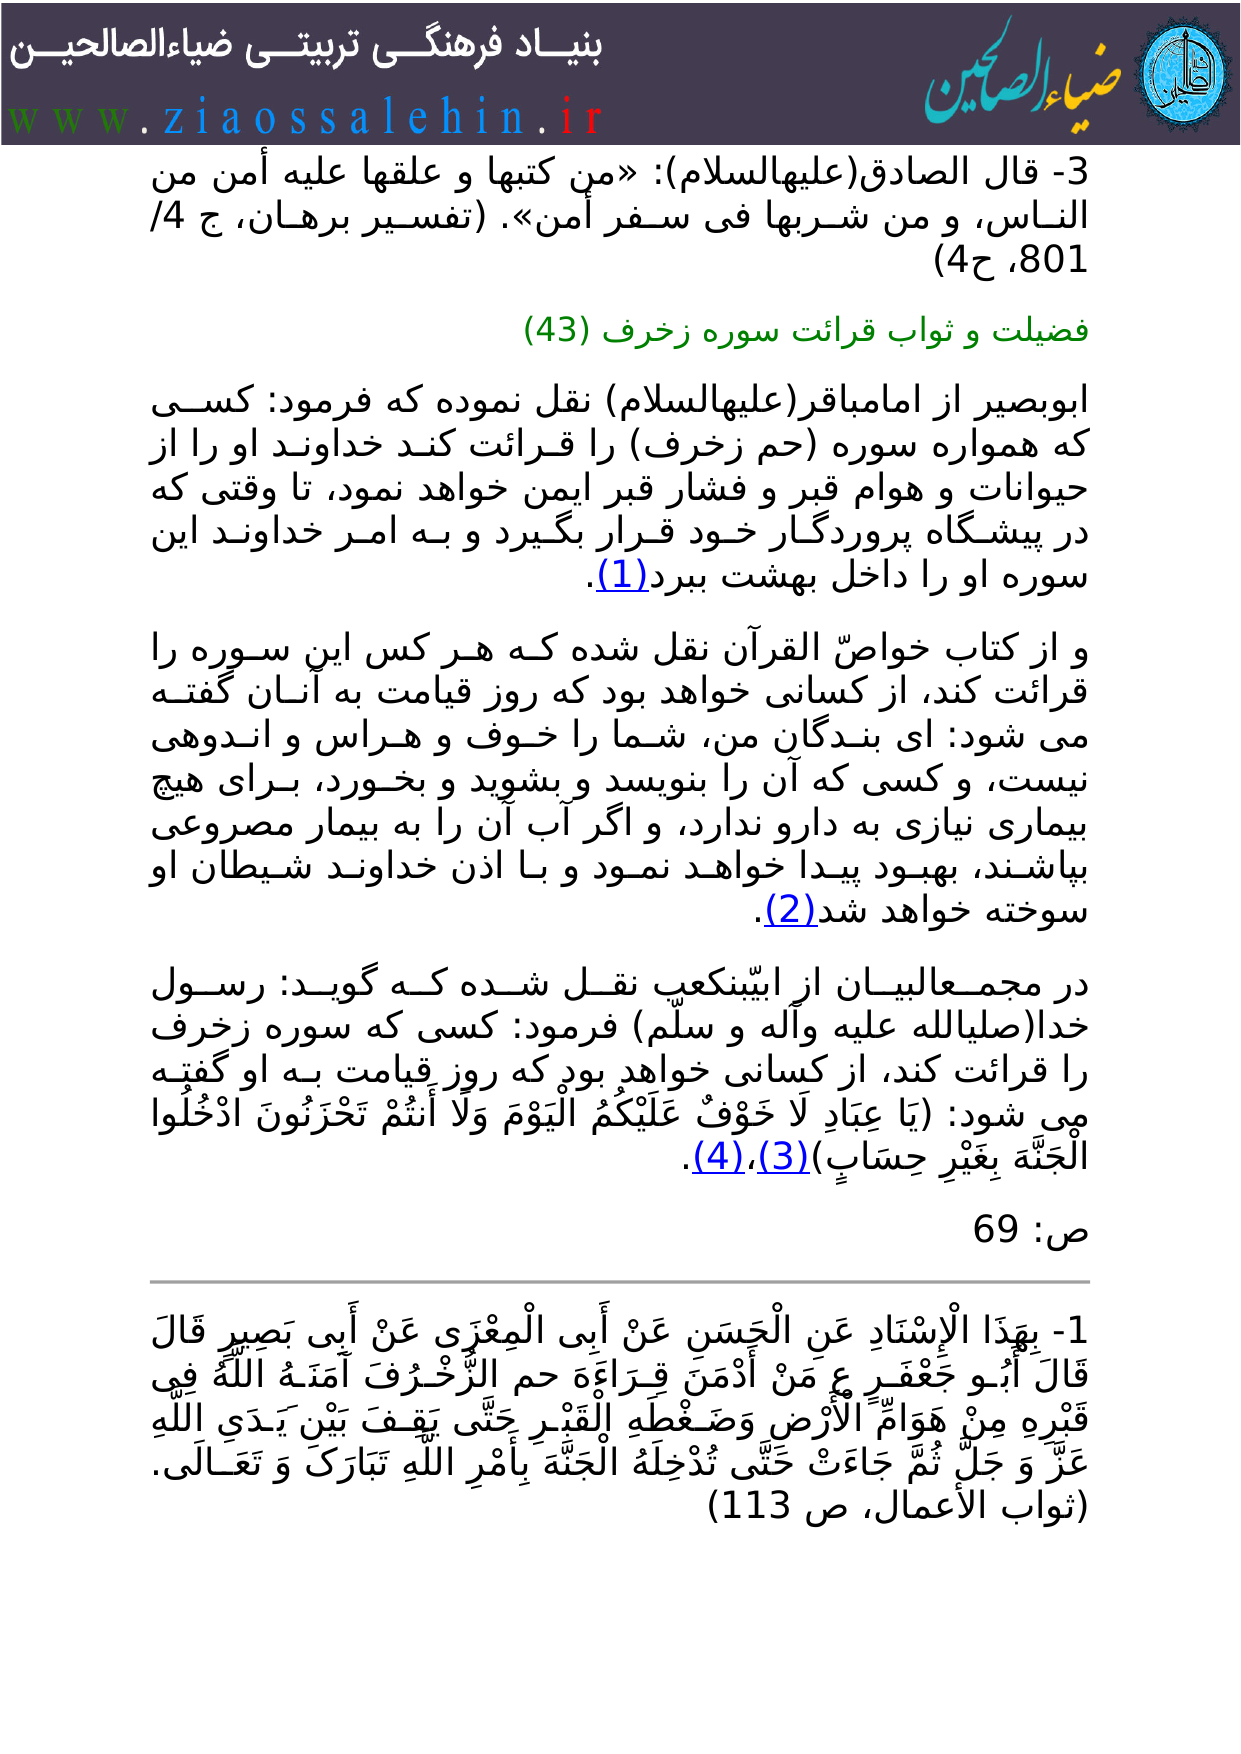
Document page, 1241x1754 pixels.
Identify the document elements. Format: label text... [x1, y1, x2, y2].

text ابوبصیر از امامباقر(علیهالسلام) نقل نموده که فرمود: کسی که همواره سوره (حم زخرف) را قرائت کند خداوند او را از حیوانات و هوام قبر و فشار قبر ایمن خواهد نمود، تا وقتی که در پیشگاه پروردگار خود قرار بگیرد و به امر خداوند این سوره او را داخل بهشت ببرد(1). [150, 378, 1090, 596]
text ص: 69 [150, 1208, 1090, 1251]
text و از کتاب خواصّ القرآن نقل شده که هر کس این سوره را قرائت کند، از کسانی خواهد بود که روز قیامت به آنان گفته می شود: ای بندگان من، شما را خوف و هراس و اندوهی نیست، و کسی که آن را بنویسد و بشوید و بخورد، برای هیچ بیماری نیازی به دارو ندارد، و اگر آب آن را به بیمار مصروعی بپاشند، بهبود پیدا خواهد نمود و با اذن خداوند شیطان او سوخته خواهد شد(2). [150, 626, 1090, 931]
text 1- بِهَذَا الْإِسْنَادِ عَنِ الْحَسَنِ عَنْ أَبِی الْمِعْزَی عَنْ أَبِی بَصِیرٍ قَالَ قَالَ أَبُو جَعْفَرٍ ع مَنْ أَدْمَنَ قِرَاءَهَ حم الزُّخْرُفَ آمَنَهُ اللَّهُ فِی قَبْرِهِ مِنْ هَوَامِّ الْأَرْضِ وَضَغْطَهِ الْقَبْرِ حَتَّی یَقِفَ بَیْن َیَدَیِ اللَّهِ عَزَّ وَ جَلَّ ثُمَّ جَاءَتْ حَتَّی تُدْخِلَهُ الْجَنَّهَ بِأَمْرِ اللَّهِ تَبَارَکَ وَ تَعَالَی. (ثواب الأعمال، ص 113) [150, 1309, 1090, 1527]
subtitle فضیلت و ثواب قرائت سوره زخرف (43) [150, 310, 1090, 349]
picture [1, 3, 1241, 145]
text 3- قال الصادق(علیهالسلام): «من کتبها و علقها علیه أمن من الناس، و من شربها فی سفر أمن». (تفسیر برهان، ج 4/ 801، ح4) [150, 150, 1090, 281]
text در مجمعالبیان از ابیّبنکعب نقل شده که گوید: رسول خدا(صلیالله علیه وآله و سلّم) فرمود: کسی که سوره زخرف را قرائت کند، از کسانی خواهد بود که روز قیامت به او گفته می شود: (یَا عِبَادِ لَا خَوْفٌ عَلَیْکُمُ الْیَوْمَ وَلَا أَنتُمْ تَحْزَنُونَ ادْخُلُوا الْجَنَّهَ بِغَیْرِ حِسَابٍ)(3)،(4). [150, 960, 1090, 1178]
